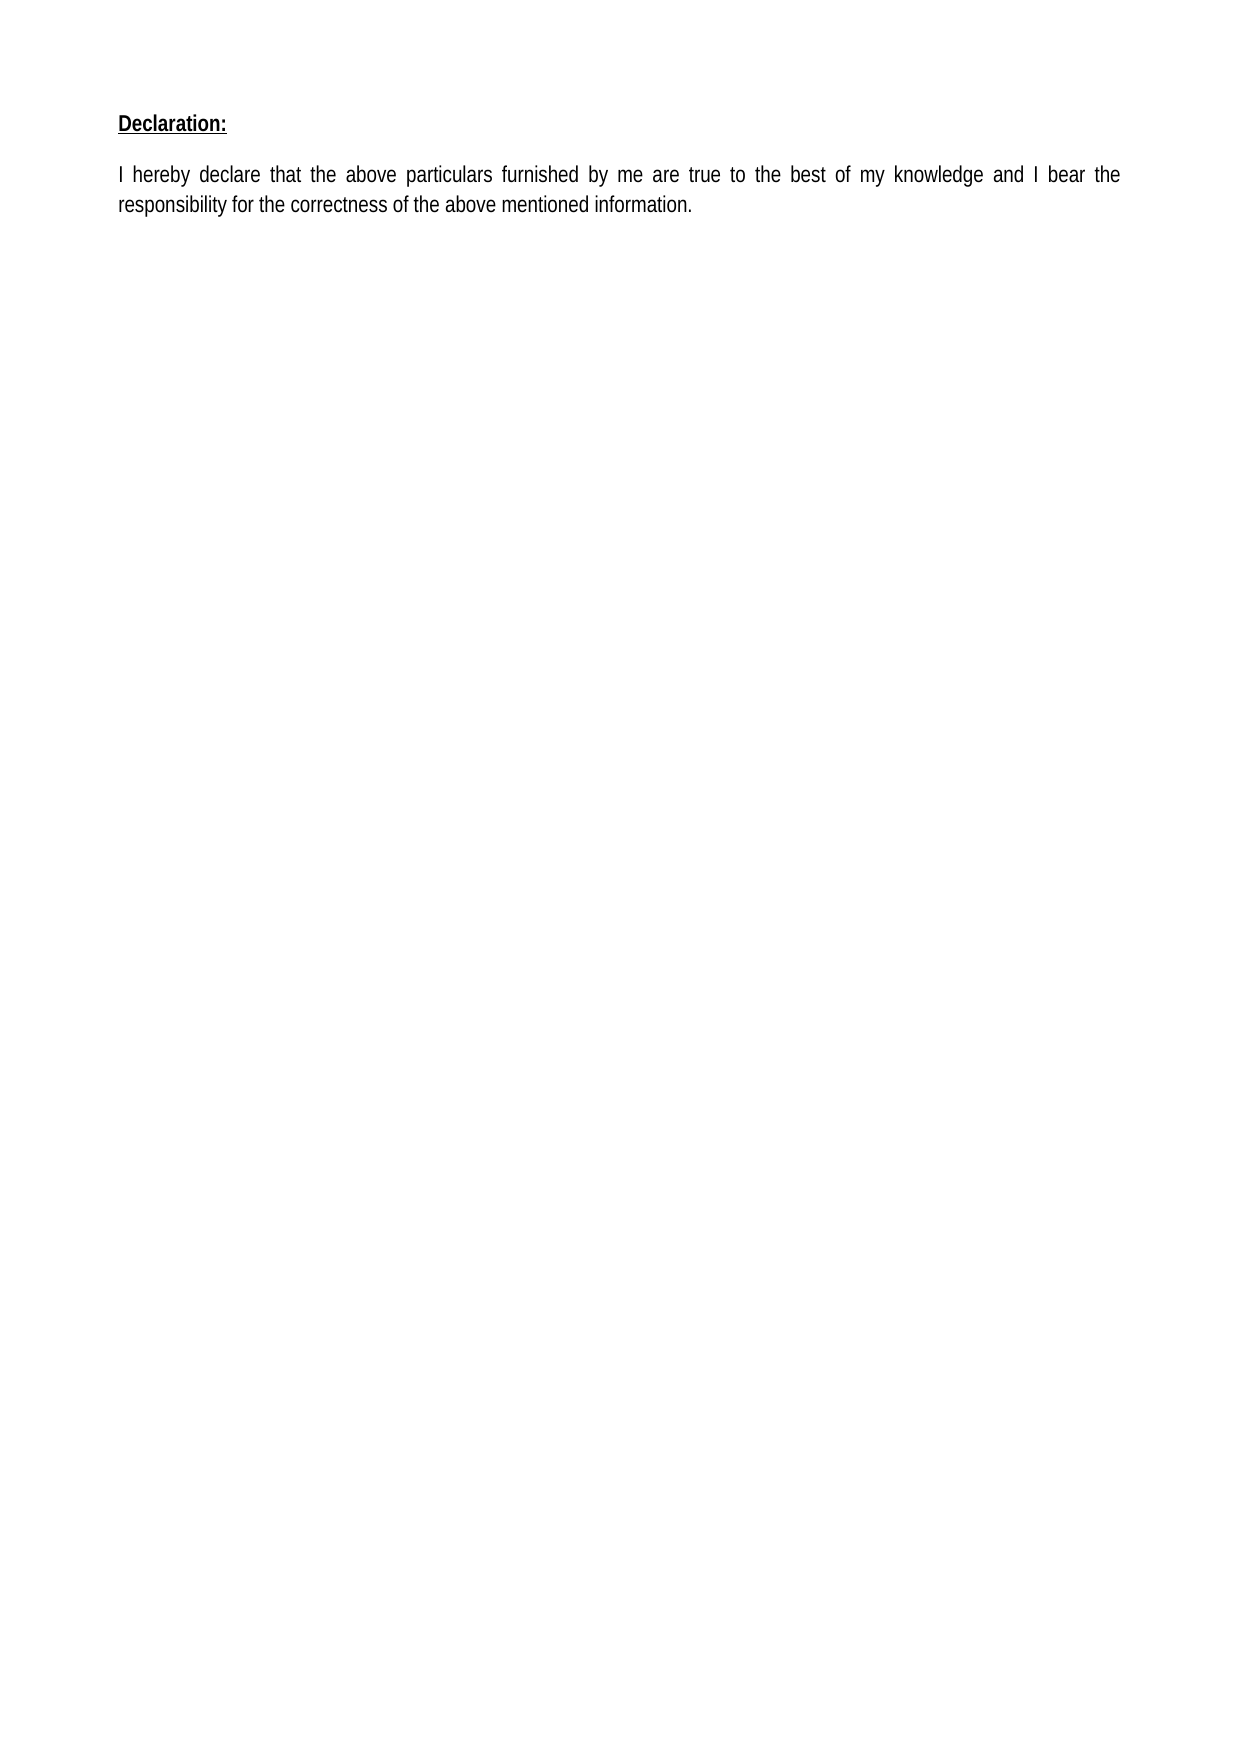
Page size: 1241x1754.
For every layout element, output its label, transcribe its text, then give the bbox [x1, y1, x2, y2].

text Declaration: [118, 110, 1122, 136]
text I hereby declare that the above particulars furnished by me are true to the best of my knowledge and I bear the responsibility for the correctness of the above mentioned information. [118, 161, 1122, 218]
